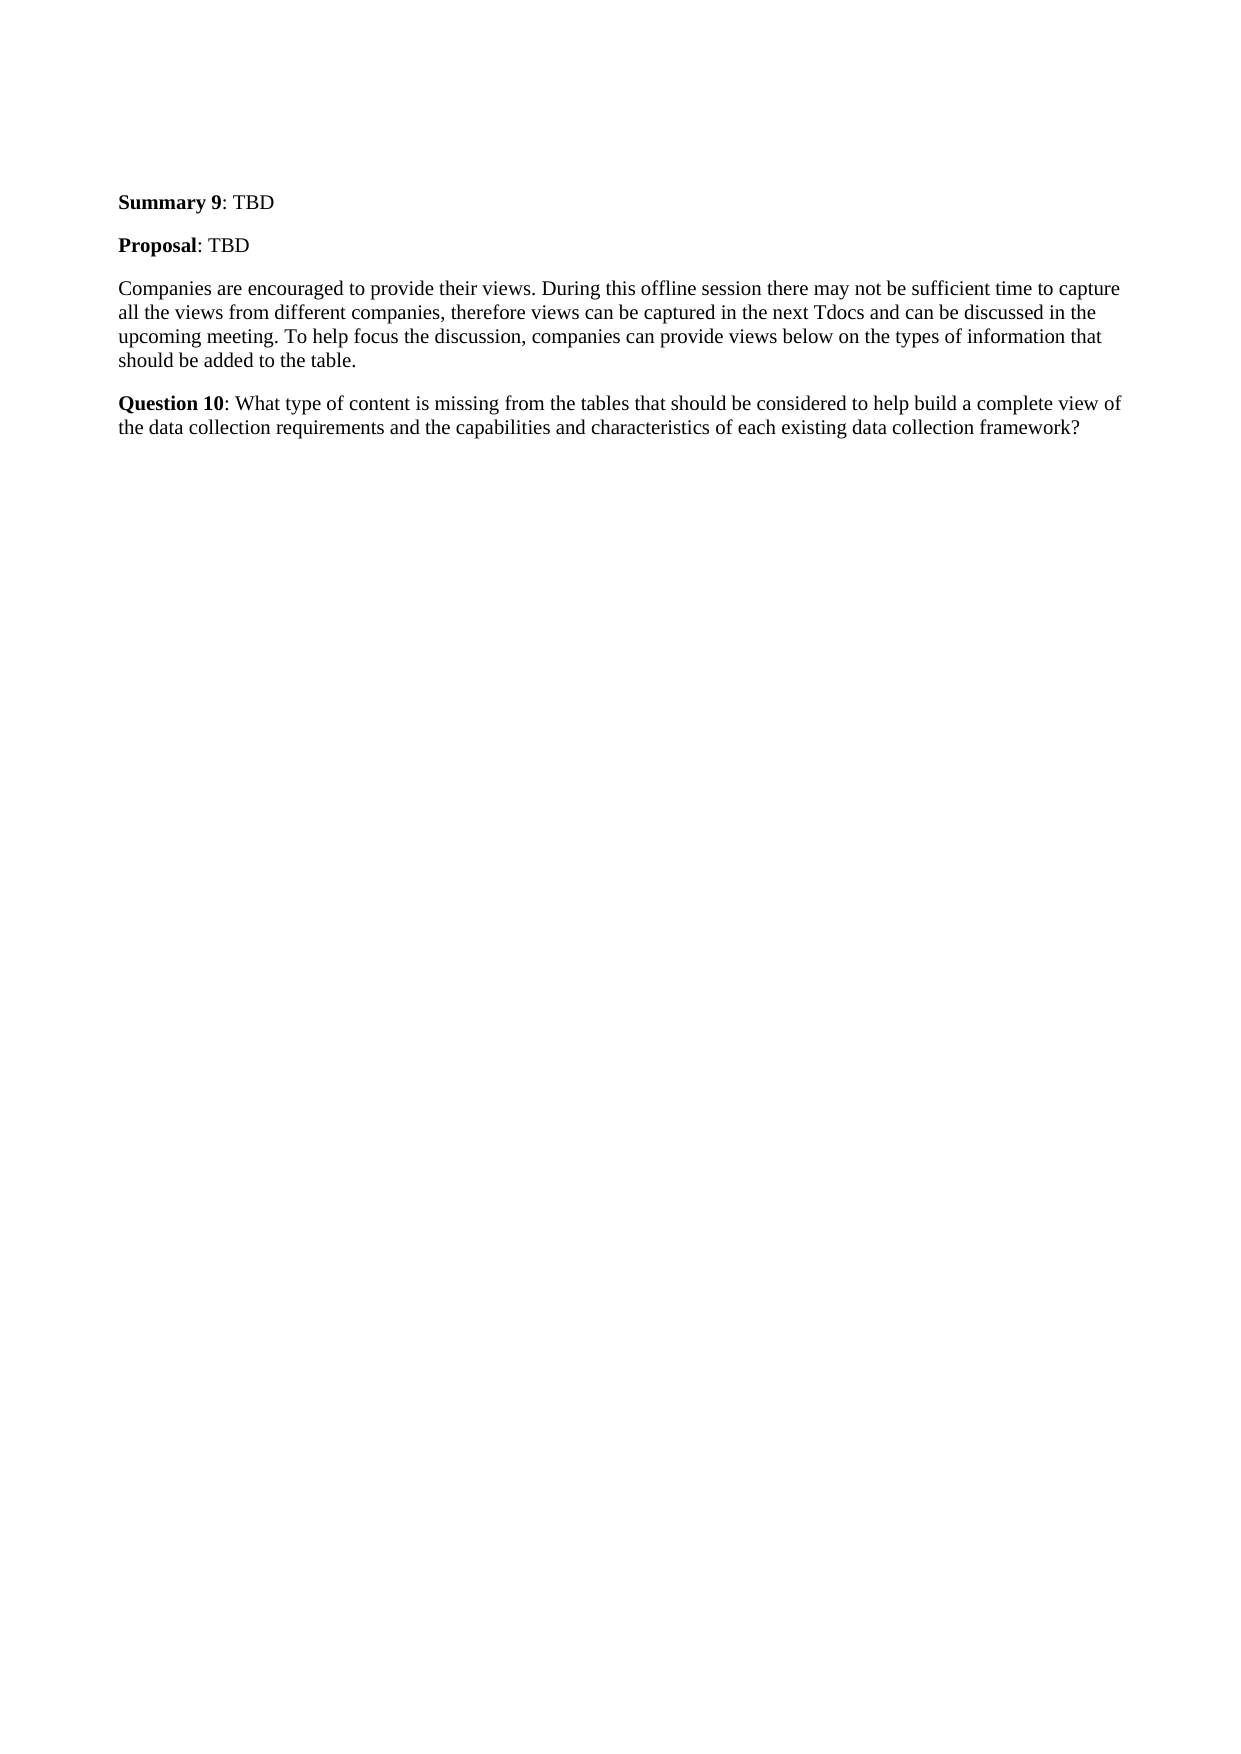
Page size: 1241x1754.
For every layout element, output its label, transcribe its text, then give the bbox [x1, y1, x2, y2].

text Companies are encouraged to provide their views. During this offline session there may not be sufficient time to capture all the views from different companies, therefore views can be captured in the next Tdocs and can be discussed in the upcoming meeting. To help focus the discussion, companies can provide views below on the types of information that should be added to the table. [118, 276, 1122, 372]
text Proposal: TBD [118, 233, 1122, 257]
text Question 10: What type of content is missing from the tables that should be considered to help build a complete view of the data collection requirements and the capabilities and characteristics of each existing data collection framework? [118, 391, 1122, 439]
text Summary 9: TBD [118, 190, 1122, 214]
